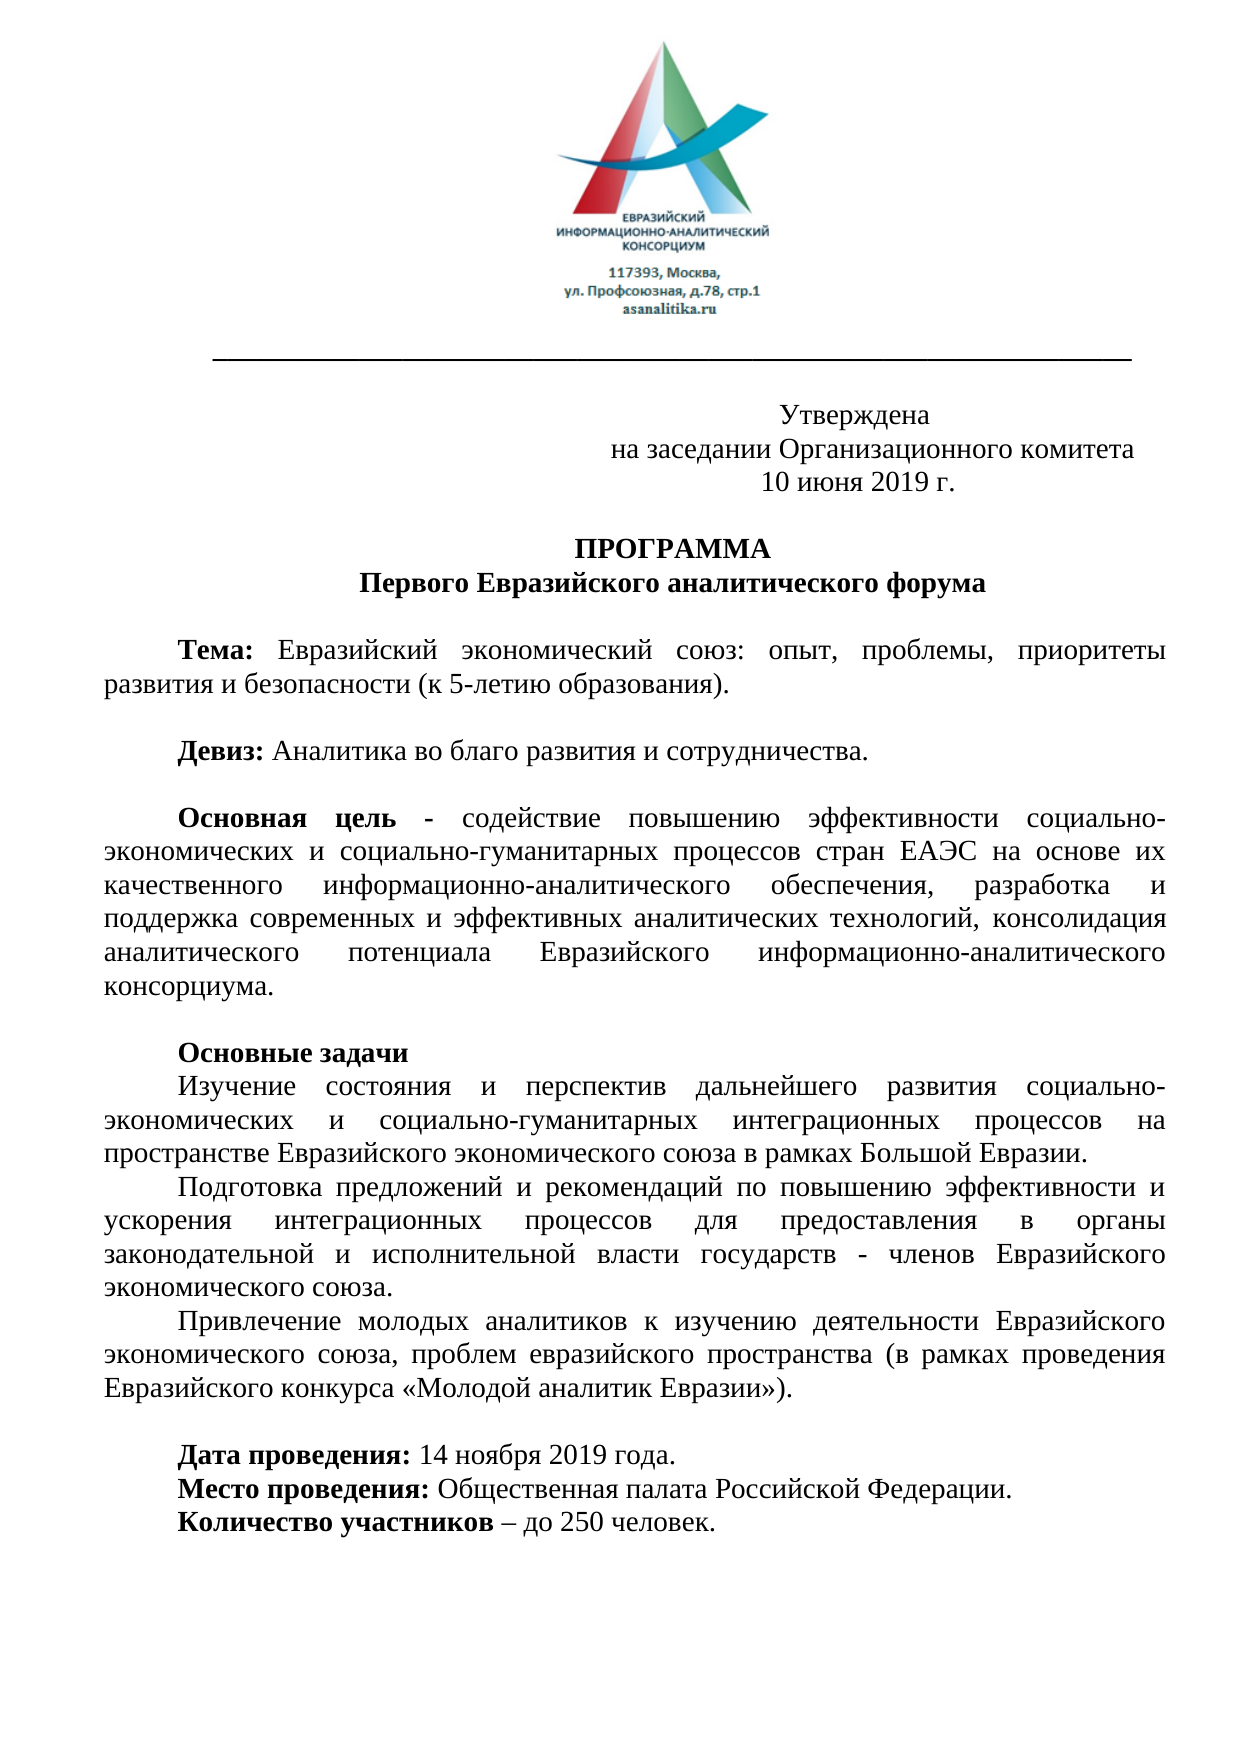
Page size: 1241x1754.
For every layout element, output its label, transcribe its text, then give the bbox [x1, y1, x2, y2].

text Количество участников – до 250 человек. [103, 1504, 1167, 1538]
text Дата проведения: 14 ноября 2019 года. [103, 1437, 1167, 1471]
text Девиз: Аналитика во благо развития и сотрудничества. [103, 733, 1167, 766]
text Первого Евразийского аналитического форума [268, 565, 1003, 599]
text _______________________________________________________________ [103, 330, 1167, 364]
text Изучение состояния и перспектив дальнейшего развития социально-экономических и социально-гуманитарных интеграционных процессов на пространстве Евразийского экономического союза в рамках Большой Евразии. [103, 1068, 1167, 1169]
text Тема: Евразийский экономический союз: опыт, проблемы, приоритеты развития и безопасности (к 5-летию образования). [103, 632, 1167, 699]
text Основные задачи [103, 1035, 1167, 1068]
text 10 июня 2019 г. [268, 464, 1155, 498]
text Место проведения: Общественная палата Российской Федерации. [103, 1471, 1167, 1504]
text на заседании Организационного комитета [268, 431, 1155, 464]
text ПРОГРАММА [268, 532, 1003, 565]
text Утверждена [268, 397, 1155, 431]
text Основная цель - содействие повышению эффективности социально-экономических и социально-гуманитарных процессов стран ЕАЭС на основе их качественного информационно-аналитического обеспечения, разработка и поддержка современных и эффективных аналитических технологий, консолидация аналитического потенциала Евразийского информационно-аналитического консорциума. [103, 800, 1167, 1001]
text Привлечение молодых аналитиков к изучению деятельности Евразийского экономического союза, проблем евразийского пространства (в рамках проведения Евразийского конкурса «Молодой аналитик Евразии»). [103, 1303, 1167, 1404]
text Подготовка предложений и рекомендаций по повышению эффективности и ускорения интеграционных процессов для предоставления в органы законодательной и исполнительной власти государств - членов Евразийского экономического союза. [103, 1169, 1167, 1303]
picture [546, 28, 790, 331]
